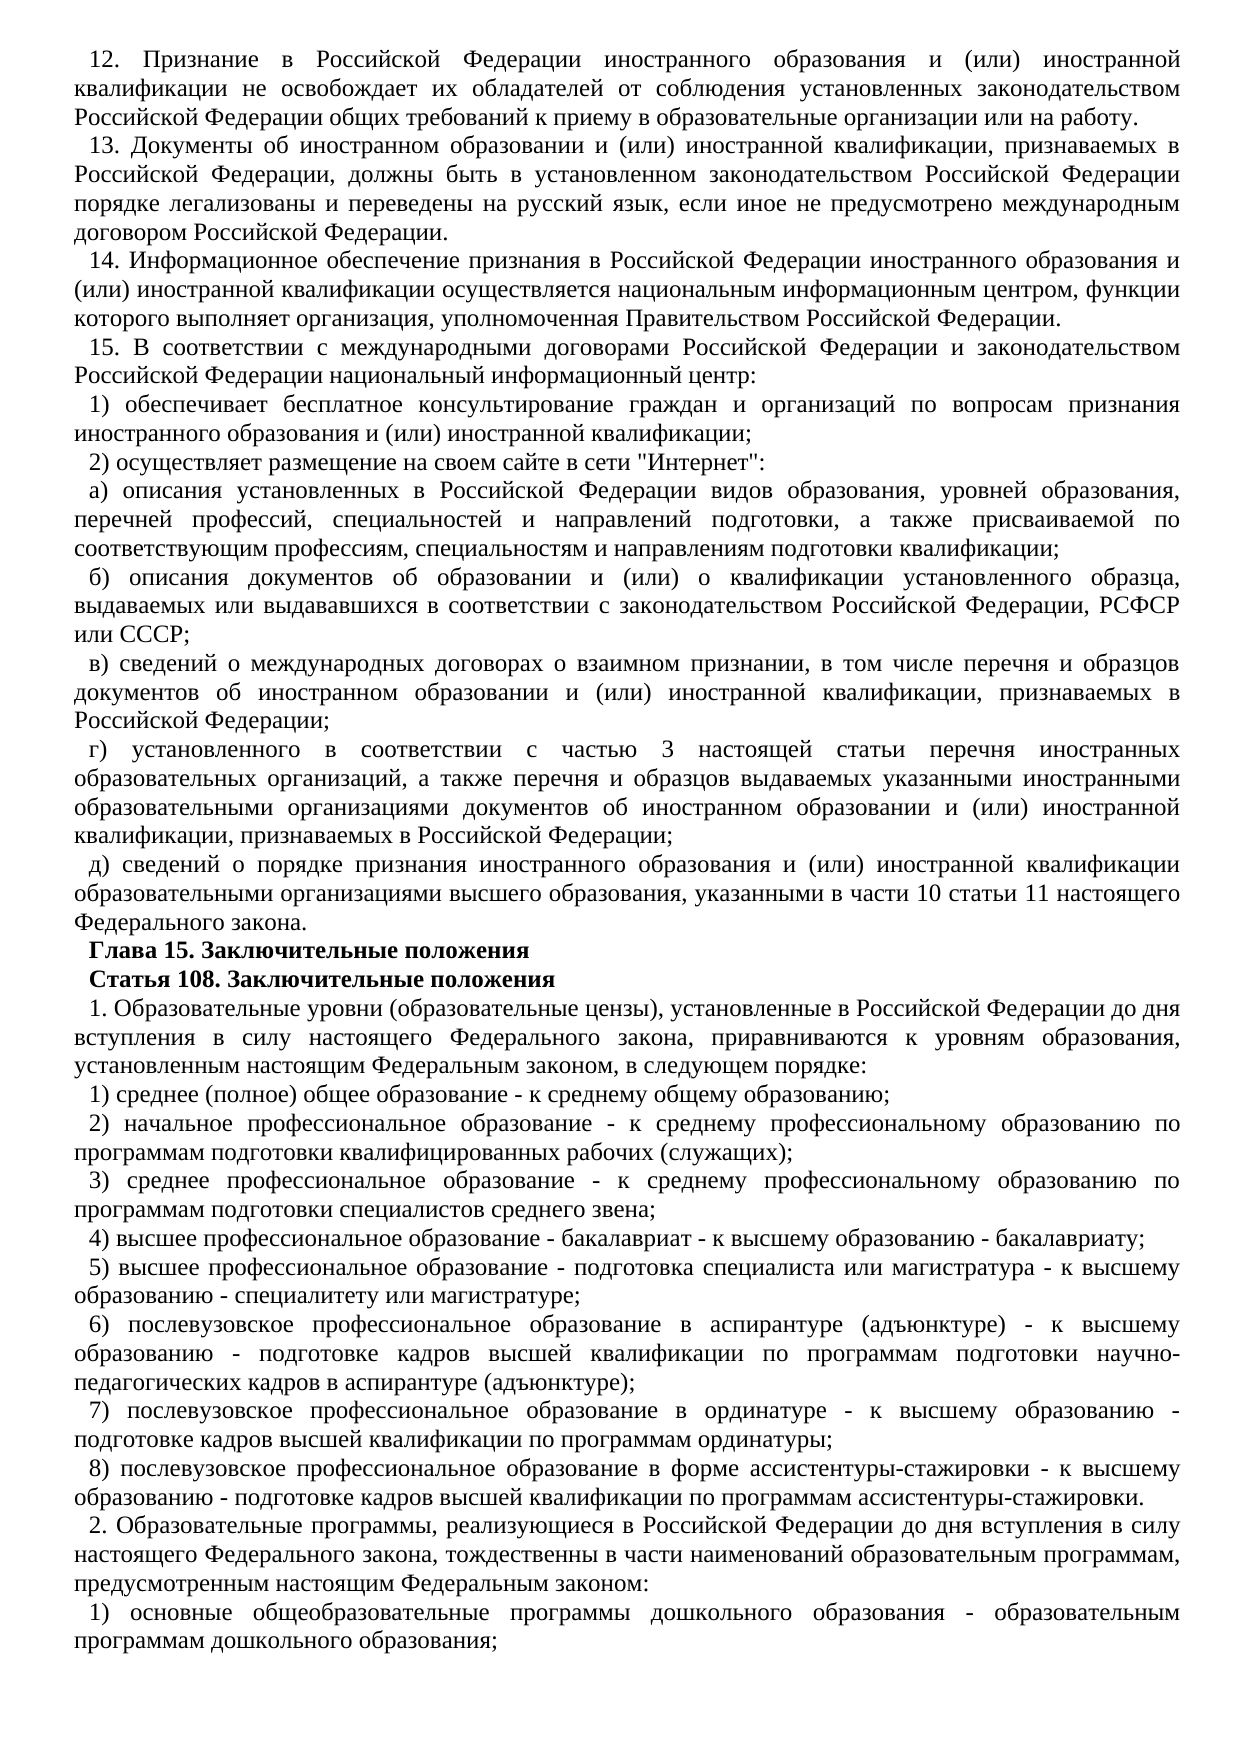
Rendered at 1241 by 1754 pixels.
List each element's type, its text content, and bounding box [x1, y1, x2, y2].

text 1) обеспечивает бесплатное консультирование граждан и организаций по вопросам признания иностранного образования и (или) иностранной квалификации; [74, 389, 1181, 447]
text 2. Образовательные программы, реализующиеся в Российской Федерации до дня вступления в силу настоящего Федерального закона, тождественны в части наименований образовательным программам, предусмотренным настоящим Федеральным законом: [74, 1511, 1181, 1597]
text Глава 15. Заключительные положения [74, 936, 1181, 964]
text 12. Признание в Российской Федерации иностранного образования и (или) иностранной квалификации не освобождает их обладателей от соблюдения установленных законодательством Российской Федерации общих требований к приему в образовательные организации или на работу. [74, 44, 1181, 131]
text 3) среднее профессиональное образование - к среднему профессиональному образованию по программам подготовки специалистов среднего звена; [74, 1166, 1181, 1223]
text 14. Информационное обеспечение признания в Российской Федерации иностранного образования и (или) иностранной квалификации осуществляется национальным информационным центром, функции которого выполняет организация, уполномоченная Правительством Российской Федерации. [74, 246, 1181, 332]
text 2) осуществляет размещение на своем сайте в сети "Интернет": [74, 447, 1181, 476]
text Статья 108. Заключительные положения [74, 964, 1181, 993]
text 4) высшее профессиональное образование - бакалавриат - к высшему образованию - бакалавриату; [74, 1223, 1181, 1252]
text 8) послевузовское профессиональное образование в форме ассистентуры-стажировки - к высшему образованию - подготовке кадров высшей квалификации по программам ассистентуры-стажировки. [74, 1453, 1181, 1511]
text 1. Образовательные уровни (образовательные цензы), установленные в Российской Федерации до дня вступления в силу настоящего Федерального закона, приравниваются к уровням образования, установленным настоящим Федеральным законом, в следующем порядке: [74, 993, 1181, 1079]
text г) установленного в соответствии с частью 3 настоящей статьи перечня иностранных образовательных организаций, а также перечня и образцов выдаваемых указанными иностранными образовательными организациями документов об иностранном образовании и (или) иностранной квалификации, признаваемых в Российской Федерации; [74, 734, 1181, 849]
text д) сведений о порядке признания иностранного образования и (или) иностранной квалификации образовательными организациями высшего образования, указанными в части 10 статьи 11 настоящего Федерального закона. [74, 849, 1181, 936]
text в) сведений о международных договорах о взаимном признании, в том числе перечня и образцов документов об иностранном образовании и (или) иностранной квалификации, признаваемых в Российской Федерации; [74, 648, 1181, 734]
text 5) высшее профессиональное образование - подготовка специалиста или магистратура - к высшему образованию - специалитету или магистратуре; [74, 1252, 1181, 1309]
text 1) основные общеобразовательные программы дошкольного образования - образовательным программам дошкольного образования; [74, 1597, 1181, 1654]
text 13. Документы об иностранном образовании и (или) иностранной квалификации, признаваемых в Российской Федерации, должны быть в установленном законодательством Российской Федерации порядке легализованы и переведены на русский язык, если иное не предусмотрено международным договором Российской Федерации. [74, 131, 1181, 246]
text 15. В соответствии с международными договорами Российской Федерации и законодательством Российской Федерации национальный информационный центр: [74, 332, 1181, 389]
text а) описания установленных в Российской Федерации видов образования, уровней образования, перечней профессий, специальностей и направлений подготовки, а также присваиваемой по соответствующим профессиям, специальностям и направлениям подготовки квалификации; [74, 476, 1181, 562]
text 2) начальное профессиональное образование - к среднему профессиональному образованию по программам подготовки квалифицированных рабочих (служащих); [74, 1108, 1181, 1166]
text 1) среднее (полное) общее образование - к среднему общему образованию; [74, 1079, 1181, 1108]
text 6) послевузовское профессиональное образование в аспирантуре (адъюнктуре) - к высшему образованию - подготовке кадров высшей квалификации по программам подготовки научно-педагогических кадров в аспирантуре (адъюнктуре); [74, 1309, 1181, 1396]
text 7) послевузовское профессиональное образование в ординатуре - к высшему образованию - подготовке кадров высшей квалификации по программам ординатуры; [74, 1396, 1181, 1453]
text б) описания документов об образовании и (или) о квалификации установленного образца, выдаваемых или выдававшихся в соответствии с законодательством Российской Федерации, РСФСР или СССР; [74, 562, 1181, 648]
